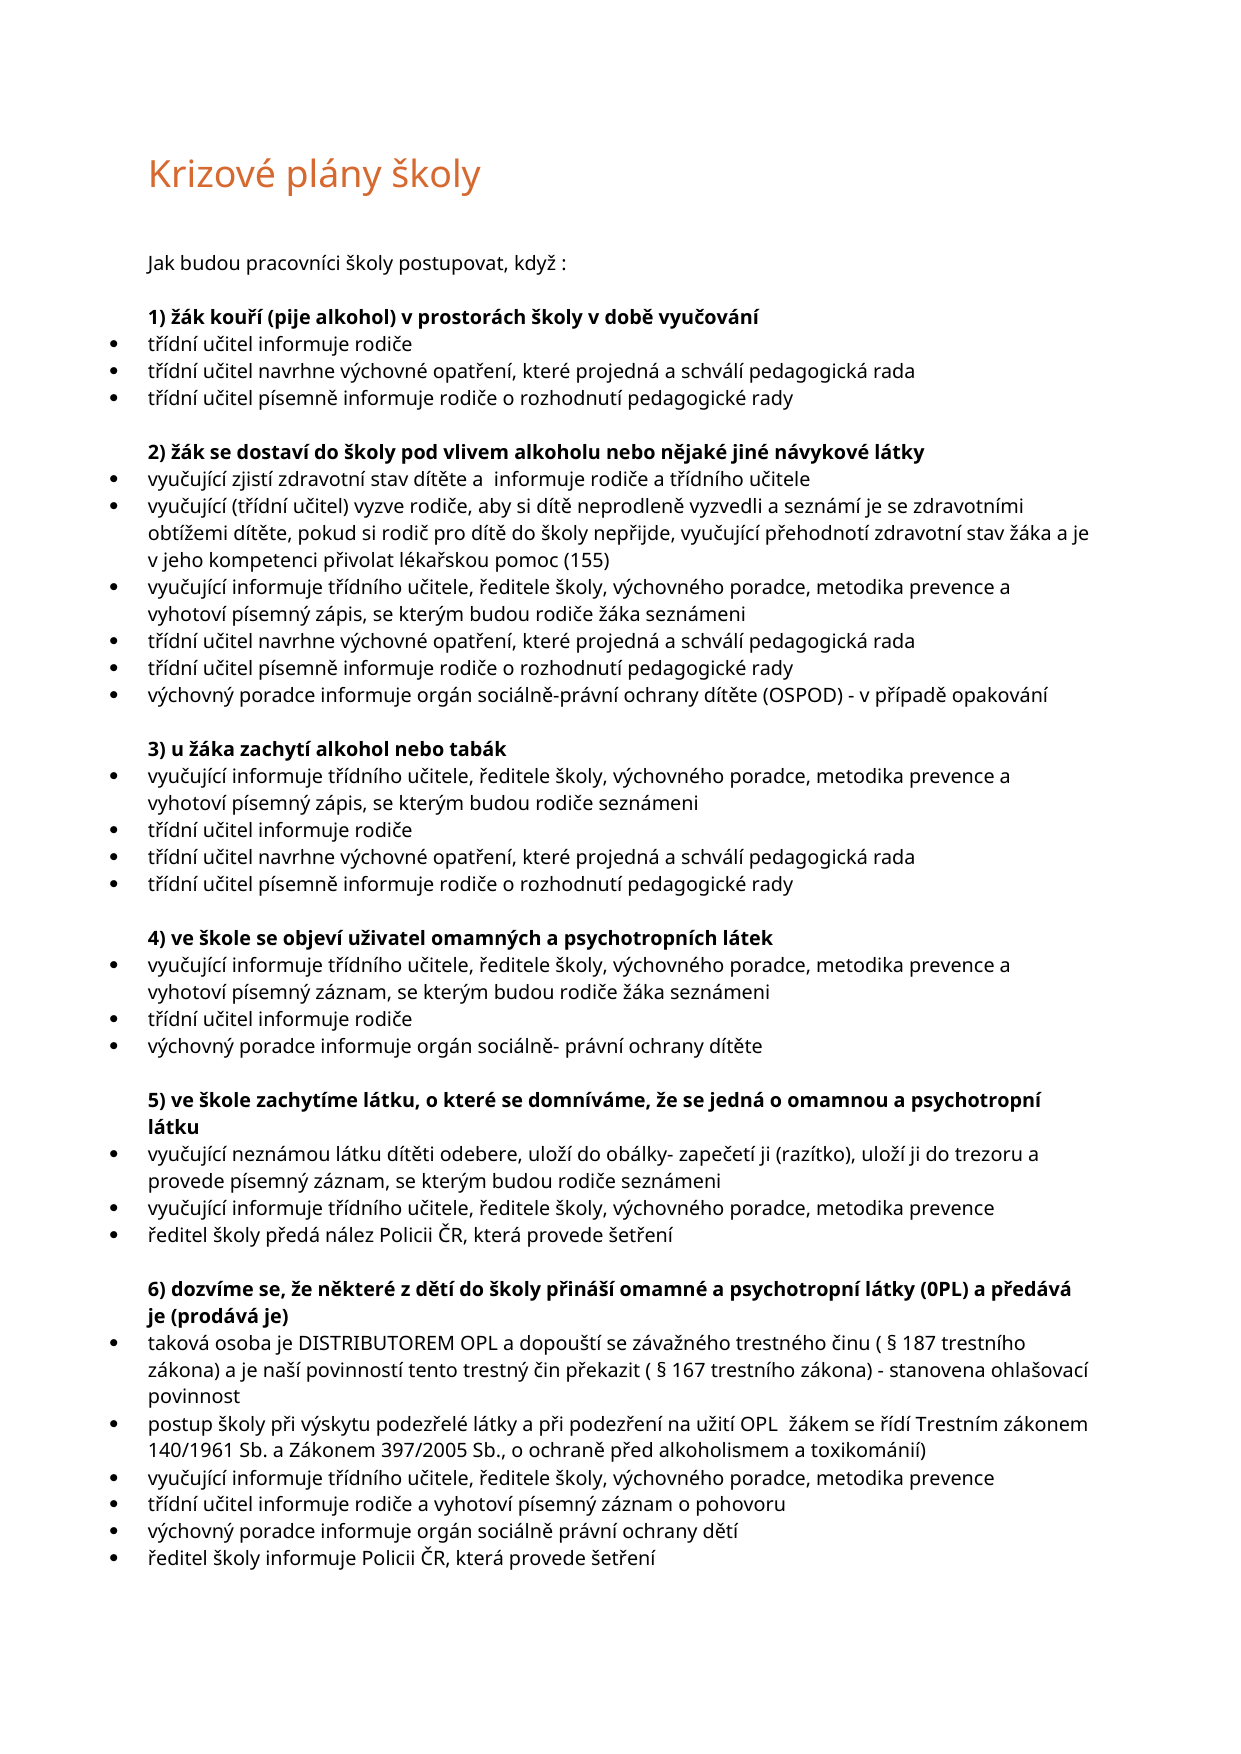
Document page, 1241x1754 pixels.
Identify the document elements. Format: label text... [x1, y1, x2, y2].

text 4) ve škole se objeví uživatel omamných a psychotropních látek [148, 897, 1093, 951]
text Jak budou pracovníci školy postupovat, když : 1) žák kouří (pije alkohol) v prostorách školy v době vyučování [148, 250, 1093, 331]
list vyučující informuje třídního učitele, ředitele školy, výchovného poradce, metodika prevence a vyhotoví písemný záznam, se kterým budou rodiče žáka seznámeni [110, 951, 1093, 1005]
list vyučující informuje třídního učitele, ředitele školy, výchovného poradce, metodika prevence a vyhotoví písemný zápis, se kterým budou rodiče seznámeni [110, 762, 1093, 816]
text 5) ve škole zachytíme látku, o které se domníváme, že se jedná o omamnou a psychotropní látku [148, 1086, 1093, 1140]
list ředitel školy předá nález Policii ČR, která provede šetření [110, 1221, 1093, 1248]
list vyučující informuje třídního učitele, ředitele školy, výchovného poradce, metodika prevence a vyhotoví písemný zápis, se kterým budou rodiče žáka seznámeni [110, 573, 1093, 627]
list třídní učitel navrhne výchovné opatření, které projedná a schválí pedagogická rada [110, 627, 1093, 654]
list třídní učitel písemně informuje rodiče o rozhodnutí pedagogické rady [110, 654, 1093, 681]
list výchovný poradce informuje orgán sociálně- právní ochrany dítěte [110, 1032, 1093, 1059]
list ředitel školy informuje Policii ČR, která provede šetření [110, 1545, 1093, 1572]
text 6) dozvíme se, že některé z dětí do školy přináší omamné a psychotropní látky (0PL) a předává je (prodává je) [148, 1275, 1093, 1329]
list výchovný poradce informuje orgán sociálně právní ochrany dětí [110, 1518, 1093, 1545]
list třídní učitel informuje rodiče a vyhotoví písemný záznam o pohovoru [110, 1491, 1093, 1518]
text Krizové plány školy [148, 148, 1093, 199]
list třídní učitel informuje rodiče [110, 1005, 1093, 1032]
list třídní učitel navrhne výchovné opatření, které projedná a schválí pedagogická rada [110, 358, 1093, 384]
list třídní učitel informuje rodiče [110, 331, 1093, 358]
list vyučující zjistí zdravotní stav dítěte a informuje rodiče a třídního učitele [110, 466, 1093, 492]
list vyučující (třídní učitel) vyzve rodiče, aby si dítě neprodleně vyzvedli a seznámí je se zdravotními obtížemi dítěte, pokud si rodič pro dítě do školy nepřijde, vyučující přehodnotí zdravotní stav žáka a je v jeho kompetenci přivolat lékařskou pomoc (155) [110, 492, 1093, 573]
list taková osoba je DISTRIBUTOREM OPL a dopouští se závažného trestného činu ( § 187 trestního zákona) a je naší povinností tento trestný čin překazit ( § 167 trestního zákona) - stanovena ohlašovací povinnost [110, 1329, 1093, 1410]
list třídní učitel navrhne výchovné opatření, které projedná a schválí pedagogická rada [110, 843, 1093, 870]
list třídní učitel informuje rodiče [110, 816, 1093, 843]
text 2) žák se dostaví do školy pod vlivem alkoholu nebo nějaké jiné návykové látky [148, 438, 1093, 466]
list vyučující neznámou látku dítěti odebere, uloží do obálky- zapečetí ji (razítko), uloží ji do trezoru a provede písemný záznam, se kterým budou rodiče seznámeni [110, 1140, 1093, 1194]
list výchovný poradce informuje orgán sociálně-právní ochrany dítěte (OSPOD) - v případě opakování [110, 681, 1093, 708]
list vyučující informuje třídního učitele, ředitele školy, výchovného poradce, metodika prevence [110, 1464, 1093, 1491]
list třídní učitel písemně informuje rodiče o rozhodnutí pedagogické rady [110, 870, 1093, 897]
list vyučující informuje třídního učitele, ředitele školy, výchovného poradce, metodika prevence [110, 1194, 1093, 1221]
text 3) u žáka zachytí alkohol nebo tabák [148, 735, 1093, 762]
list postup školy při výskytu podezřelé látky a při podezření na užití OPL žákem se řídí Trestním zákonem 140/1961 Sb. a Zákonem 397/2005 Sb., o ochraně před alkoholismem a toxikománií) [110, 1410, 1093, 1464]
list třídní učitel písemně informuje rodiče o rozhodnutí pedagogické rady [110, 384, 1093, 412]
